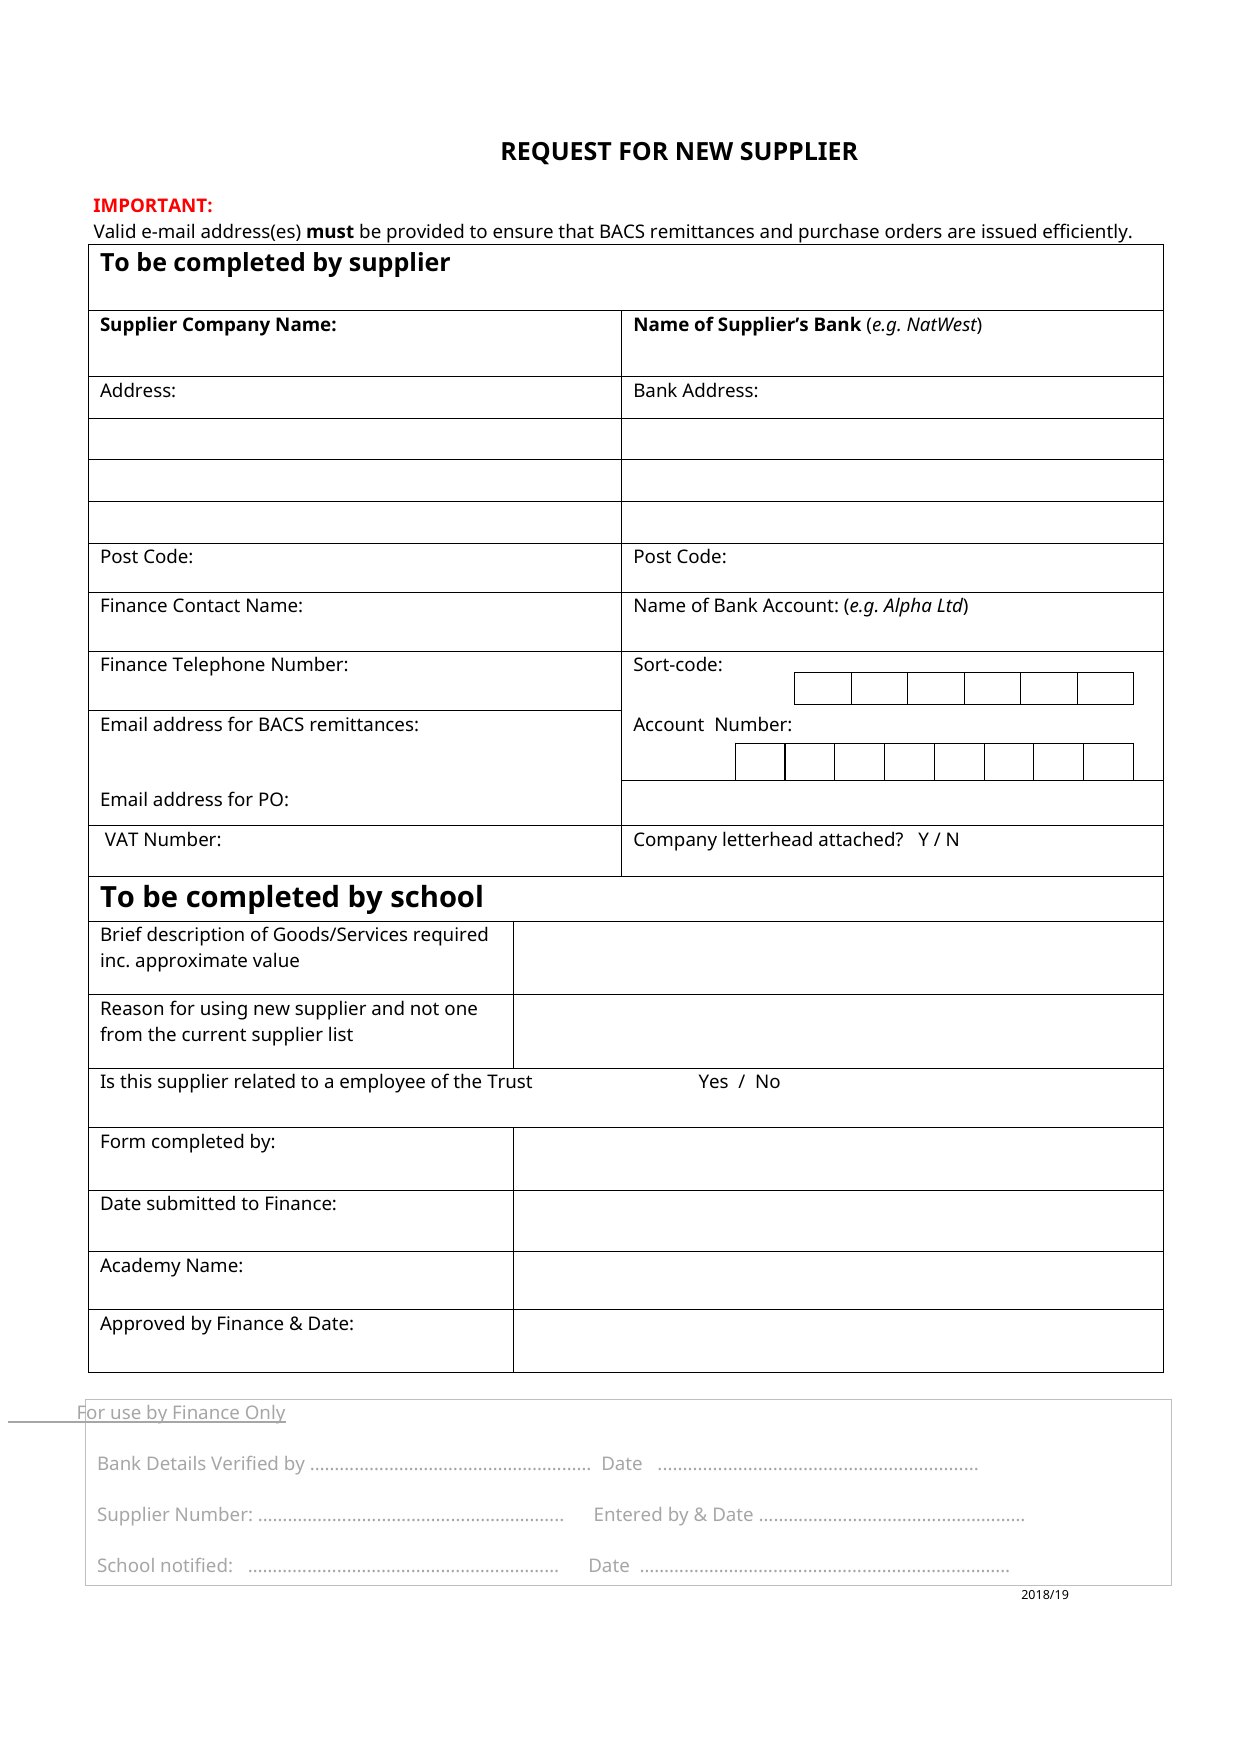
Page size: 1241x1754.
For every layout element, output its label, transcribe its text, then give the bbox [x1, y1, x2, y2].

table_cell [514, 922, 1163, 994]
table_cell [622, 419, 1163, 459]
table_cell Form completed by: [89, 1128, 513, 1189]
table_cell To be completed by school [89, 877, 1163, 921]
table_cell Company letterhead attached? Y / N [622, 826, 1163, 876]
table_cell Email address for BACS remittances: Email address for PO: [89, 711, 621, 825]
table_cell Approved by Finance & Date: [89, 1310, 513, 1372]
table_cell Name of Supplier’s Bank (e.g. NatWest) [622, 311, 1163, 376]
table_cell Academy Name: [89, 1252, 513, 1309]
text IMPORTANT: [74, 193, 1181, 218]
table_cell [396, 544, 621, 592]
table_cell Post Code: [622, 544, 1163, 592]
table_cell Account Number: [622, 710, 1163, 780]
table_cell Bank Address: [622, 377, 1163, 418]
table_cell Finance Telephone Number: [89, 652, 621, 710]
table_header For use by Finance Only Bank Details Verified by ………………………………………………… Date ................................................................ Supplier Number: …………………………………………………….. Entered by & Date ……………………………………………… School notified: ……………………………………………………… Date ………………………………………………………………… [86, 1400, 1171, 1585]
table_cell Address: [89, 377, 621, 418]
text REQUEST FOR NEW SUPPLIER [177, 133, 1181, 167]
table_cell [514, 995, 1163, 1067]
table_cell Name of Bank Account: (e.g. Alpha Ltd) [622, 593, 1163, 651]
table_cell [622, 460, 1163, 501]
table_cell [89, 502, 621, 543]
text Valid e-mail address(es) must be provided to ensure that BACS remittances and purchase orders are issued efficiently. [74, 218, 1181, 244]
table_cell Is this supplier related to a employee of the Trust Yes / No [89, 1069, 1163, 1127]
table_cell Post Code: [89, 544, 396, 592]
table_cell [622, 502, 1163, 543]
table_cell [622, 781, 1163, 825]
table_cell Finance Contact Name: [89, 593, 621, 651]
table_cell [514, 1310, 1163, 1372]
text 2018/19 [177, 1586, 1181, 1603]
table_cell Date submitted to Finance: [89, 1191, 513, 1251]
table_cell [514, 1252, 1163, 1309]
table_cell [89, 460, 621, 501]
table_cell Brief description of Goods/Services required inc. approximate value [89, 922, 513, 994]
table_header To be completed by supplier [89, 245, 1163, 310]
table_cell [514, 1128, 1163, 1189]
table_cell Reason for using new supplier and not one from the current supplier list [89, 995, 513, 1067]
table_cell Sort-code: [622, 652, 1163, 710]
table_cell Supplier Company Name: [89, 311, 621, 376]
table_cell [514, 1191, 1163, 1251]
table_cell VAT Number: [89, 826, 621, 876]
table_cell [89, 419, 621, 459]
